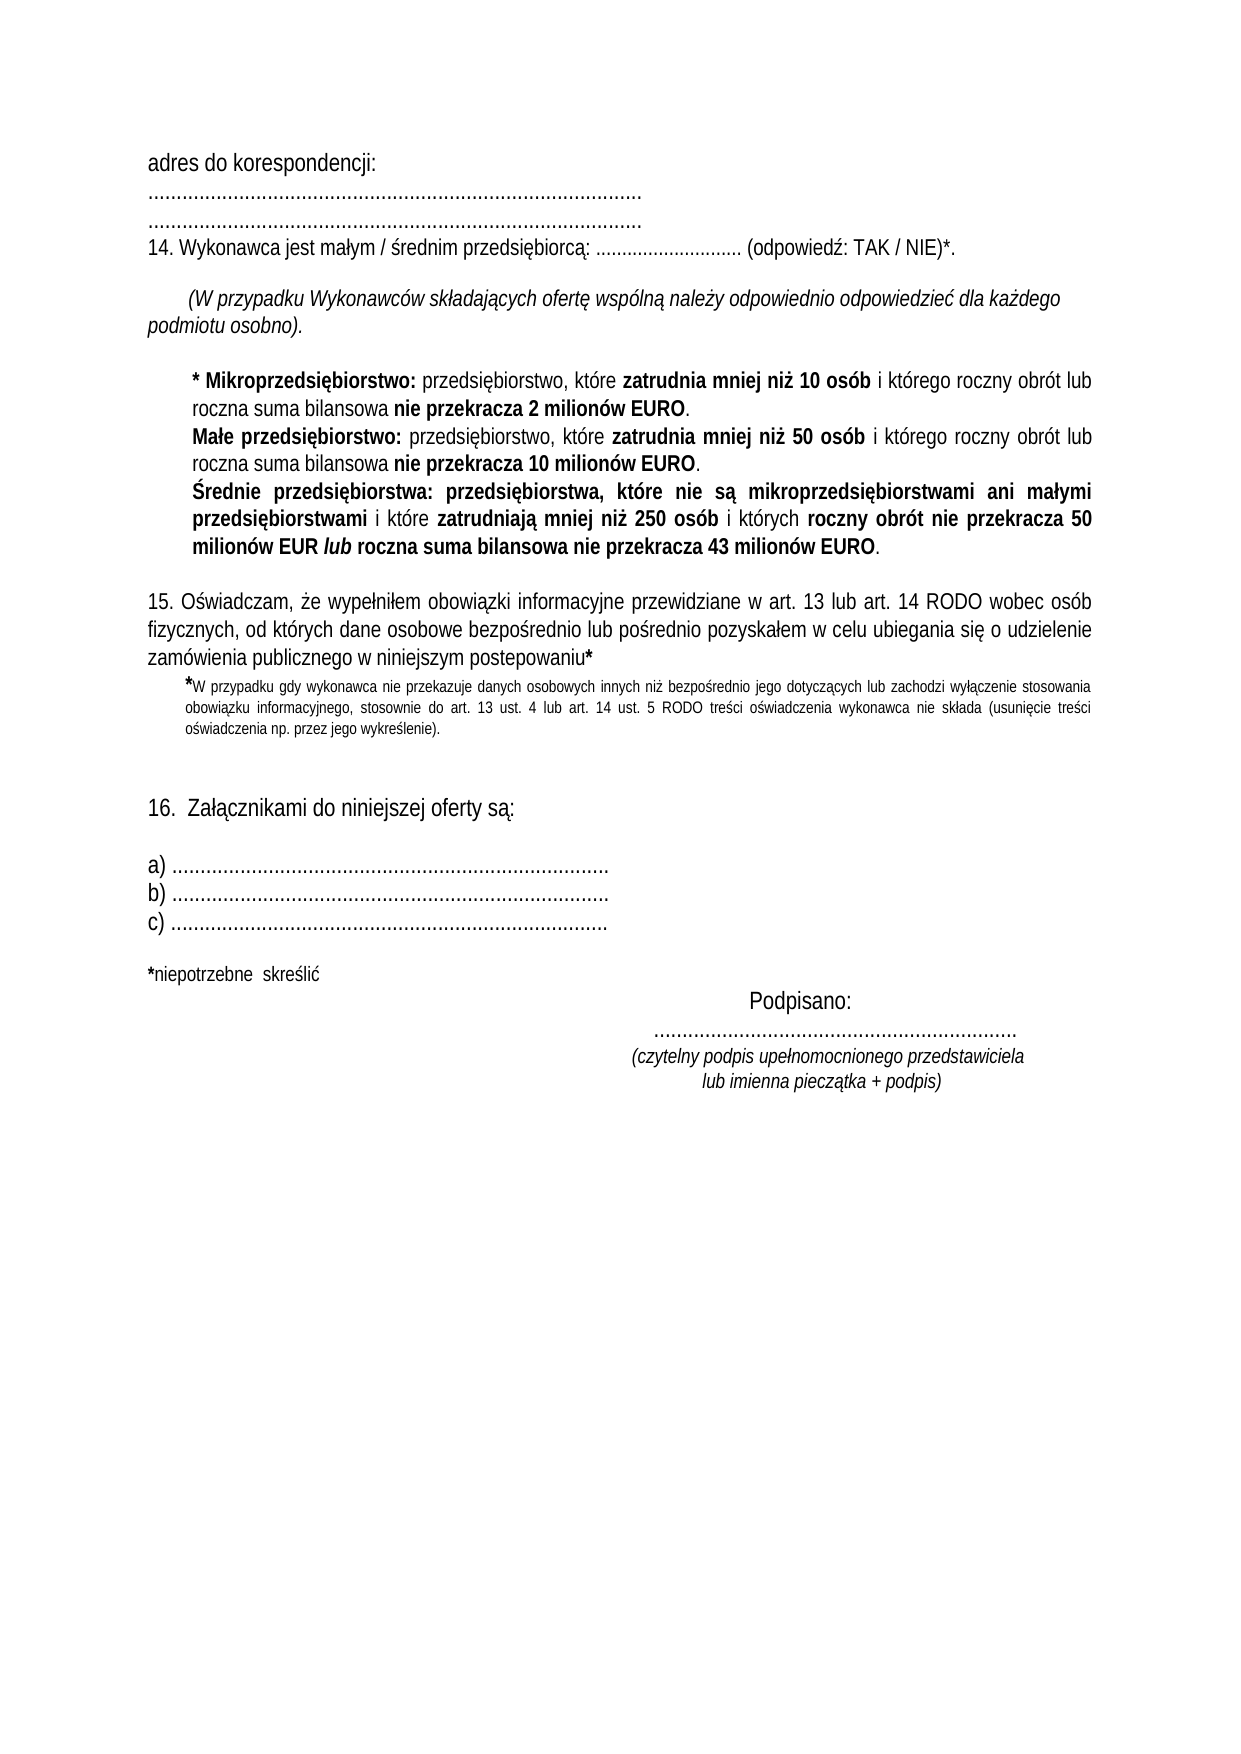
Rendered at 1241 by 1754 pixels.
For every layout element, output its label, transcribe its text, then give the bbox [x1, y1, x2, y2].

text ................................................................ [148, 1014, 1093, 1043]
text Podpisano: [590, 986, 1093, 1014]
text ....................................................................................... [148, 205, 1093, 233]
text 16. Załącznikami do niniejszej oferty są: [148, 792, 1093, 821]
text *W przypadku gdy wykonawca nie przekazuje danych osobowych innych niż bezpośrednio jego dotyczących lub zachodzi wyłączenie stosowania obowiązku informacyjnego, stosownie do art. 13 ust. 4 lub art. 14 ust. 5 RODO treści oświadczenia wykonawca nie składa (usunięcie treści oświadczenia np. przez jego wykreślenie). [185, 671, 1093, 738]
text a) ............................................................................. [148, 850, 1093, 878]
text ....................................................................................... [148, 176, 1093, 205]
text *niepotrzebne skreślić [148, 961, 1093, 986]
text (W przypadku Wykonawców składających ofertę wspólną należy odpowiednio odpowiedzieć dla każdego podmiotu osobno). [146, 284, 1093, 338]
text b) ............................................................................. [148, 878, 1093, 907]
text (czytelny podpis upełnomocnionego przedstawiciela [148, 1043, 1093, 1068]
text lub imienna pieczątka + podpis) [148, 1068, 1093, 1093]
text * Mikroprzedsiębiorstwo: przedsiębiorstwo, które zatrudnia mniej niż 10 osób i którego roczny obrót lub roczna suma bilansowa nie przekracza 2 milionów EURO. [192, 367, 1093, 421]
text Średnie przedsiębiorstwa: przedsiębiorstwa, które nie są mikroprzedsiębiorstwami ani małymi przedsiębiorstwami i które zatrudniają mniej niż 250 osób i których roczny obrót nie przekracza 50 milionów EUR lub roczna suma bilansowa nie przekracza 43 milionów EURO. [192, 478, 1093, 559]
text 15. Oświadczam, że wypełniłem obowiązki informacyjne przewidziane w art. 13 lub art. 14 RODO wobec osób fizycznych, od których dane osobowe bezpośrednio lub pośrednio pozyskałem w celu ubiegania się o udzielenie zamówienia publicznego w niniejszym postepowaniu* [148, 588, 1093, 670]
text c) ............................................................................. [148, 907, 1093, 936]
text adres do korespondencji: [148, 148, 1093, 176]
text 14. Wykonawca jest małym / średnim przedsiębiorcą: ............................ (odpowiedź: TAK / NIE)*. [148, 233, 1093, 260]
text Małe przedsiębiorstwo: przedsiębiorstwo, które zatrudnia mniej niż 50 osób i którego roczny obrót lub roczna suma bilansowa nie przekracza 10 milionów EURO. [192, 423, 1093, 477]
